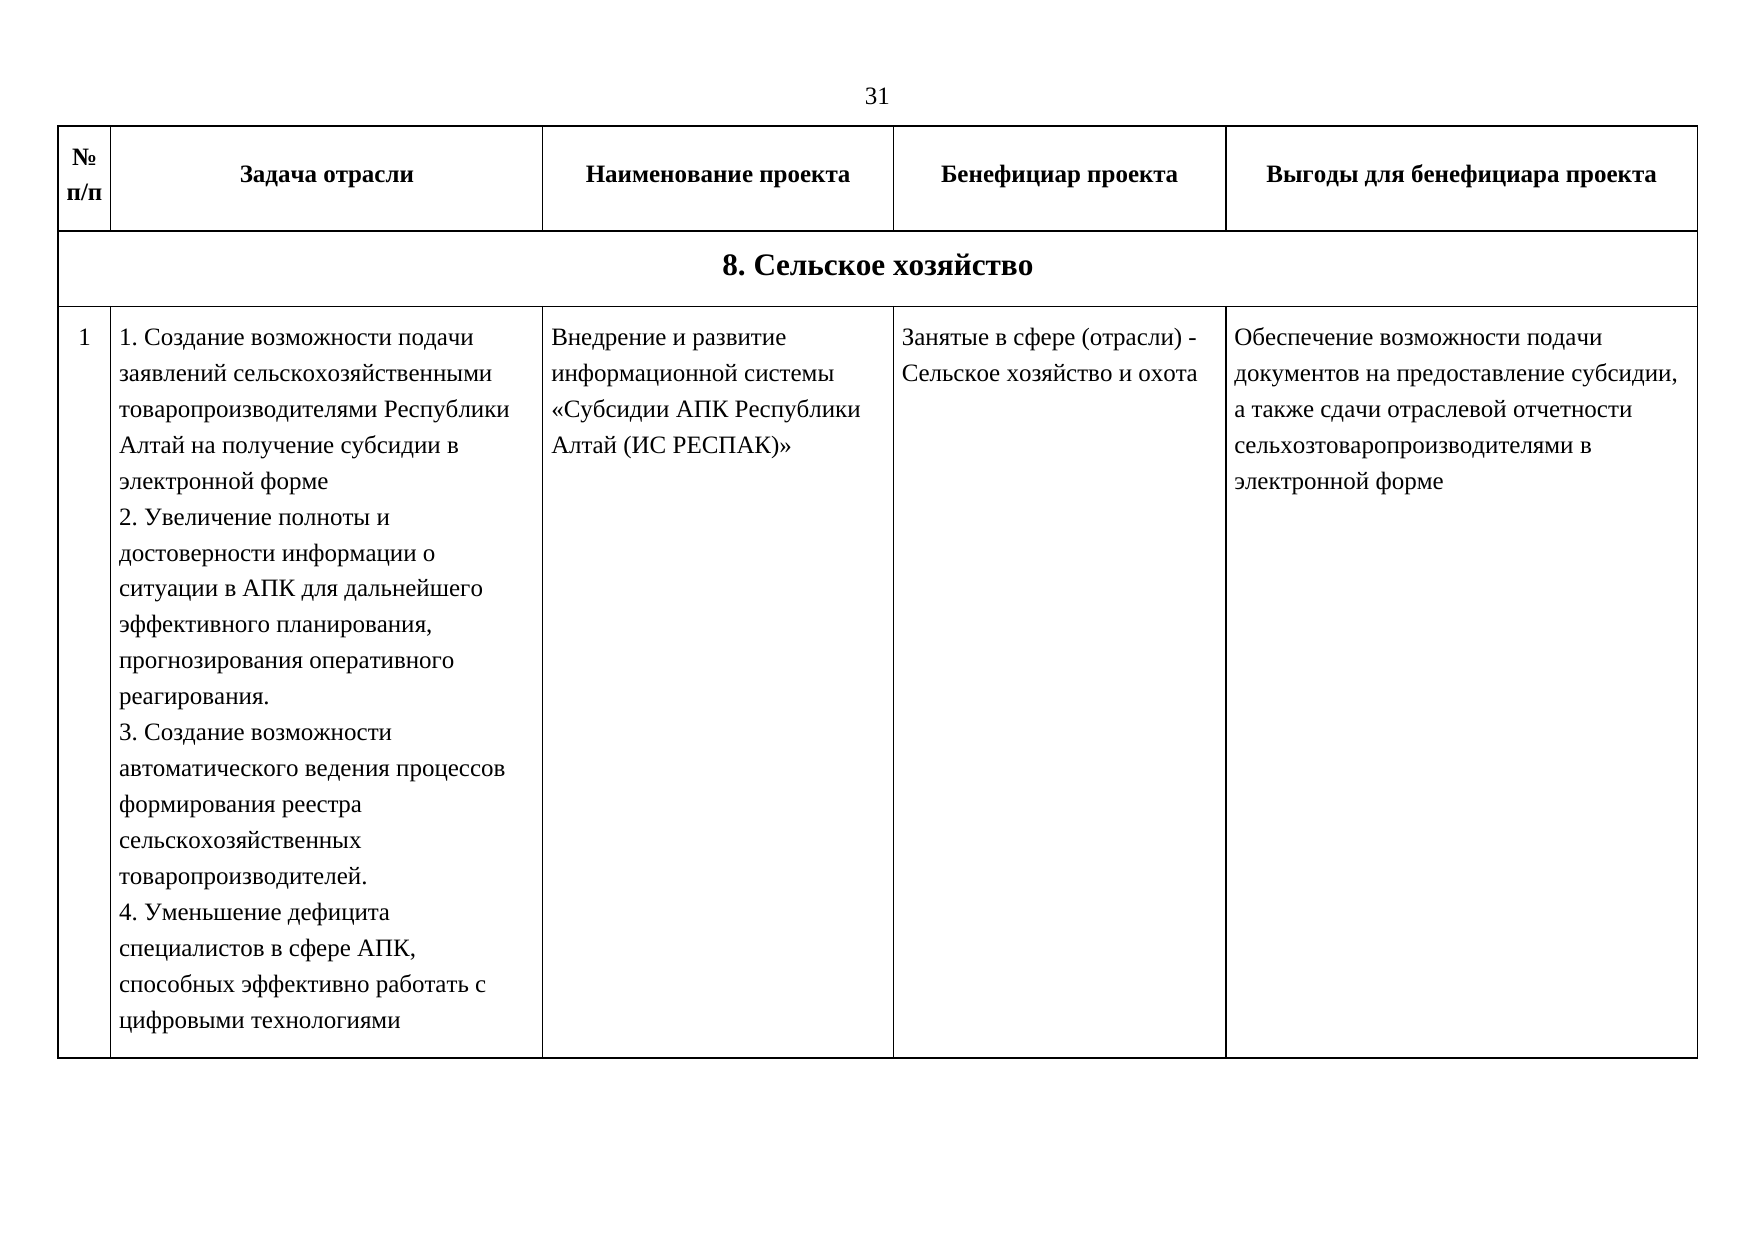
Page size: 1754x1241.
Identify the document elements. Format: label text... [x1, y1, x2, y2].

table_cell Задача отрасли [111, 127, 542, 230]
table_cell Наименование проекта [543, 127, 893, 230]
table_cell Бенефициар проекта [894, 127, 1225, 230]
table_cell Занятые в сфере (отрасли) - Сельское хозяйство и охота [894, 307, 1225, 1057]
table_cell 1. Создание возможности подачи заявлений сельскохозяйственными товаропроизводителями Республики Алтай на получение субсидии в электронной форме 2. Увеличение полноты и достоверности информации о ситуации в АПК для дальнейшего эффективного планирования, прогнозирования оперативного реагирования. 3. Создание возможности автоматического ведения процессов формирования реестра сельскохозяйственных товаропроизводителей. 4. Уменьшение дефицита специалистов в сфере АПК, способных эффективно работать с цифровыми технологиями [111, 307, 542, 1057]
table_cell Обеспечение возможности подачи документов на предоставление субсидии, а также сдачи отраслевой отчетности сельхозтоваропроизводителями в электронной форме [1227, 307, 1697, 1057]
table_cell 8. Сельское хозяйство [59, 232, 1697, 306]
table_cell № п/п [59, 127, 110, 230]
table_cell Внедрение и развитие информационной системы «Субсидии АПК Республики Алтай (ИС РЕСПАК)» [543, 307, 893, 1057]
table_cell Выгоды для бенефициара проекта [1227, 127, 1697, 230]
table_cell 1 [59, 307, 110, 1057]
